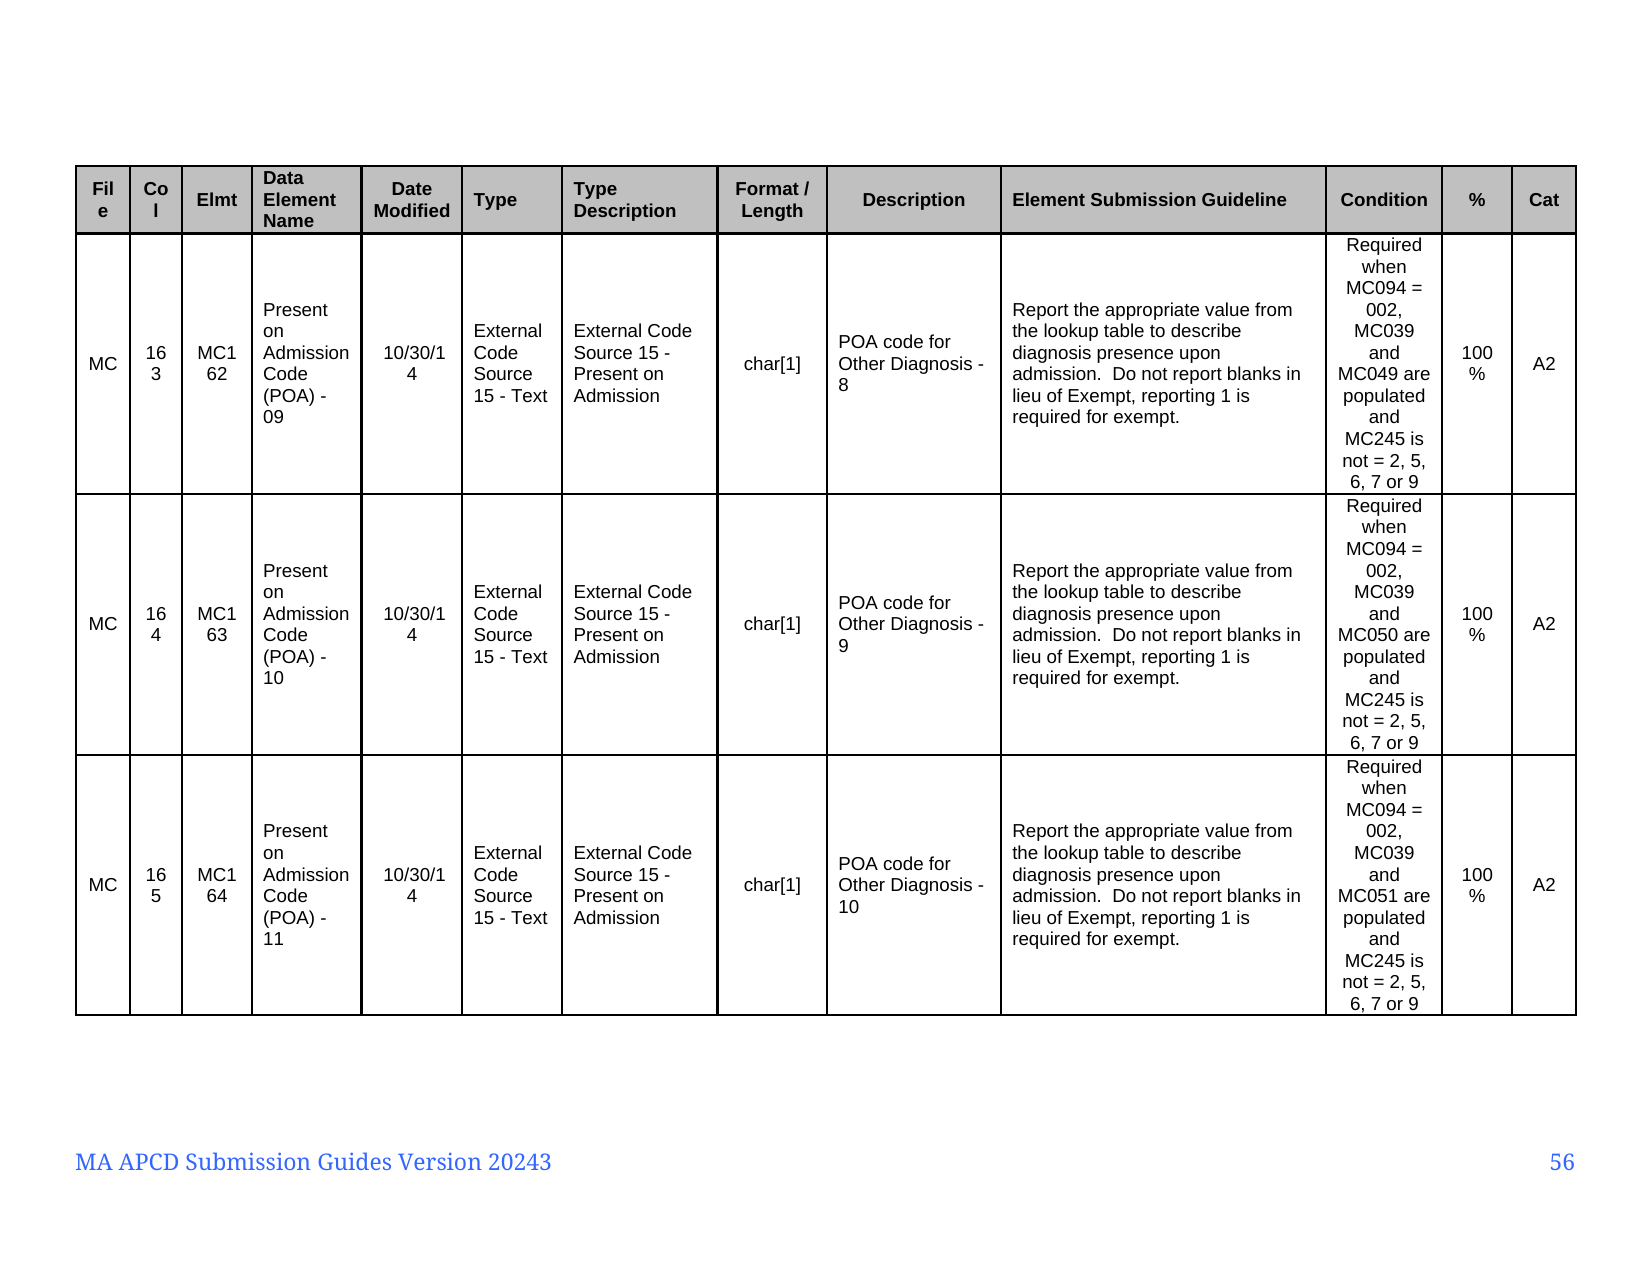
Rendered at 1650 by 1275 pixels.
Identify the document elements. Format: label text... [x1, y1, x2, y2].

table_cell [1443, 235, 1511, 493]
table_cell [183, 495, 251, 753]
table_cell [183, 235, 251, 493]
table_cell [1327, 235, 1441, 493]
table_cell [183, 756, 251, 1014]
table_header Description [828, 167, 1000, 232]
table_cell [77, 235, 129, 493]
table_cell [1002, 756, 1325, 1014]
table_header Type Description [563, 167, 716, 232]
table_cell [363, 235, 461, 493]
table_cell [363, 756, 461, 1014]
table_header Elmt [183, 167, 251, 232]
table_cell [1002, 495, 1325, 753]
table_header Type [463, 167, 561, 232]
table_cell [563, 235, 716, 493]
table_header Data Element Name [253, 167, 360, 232]
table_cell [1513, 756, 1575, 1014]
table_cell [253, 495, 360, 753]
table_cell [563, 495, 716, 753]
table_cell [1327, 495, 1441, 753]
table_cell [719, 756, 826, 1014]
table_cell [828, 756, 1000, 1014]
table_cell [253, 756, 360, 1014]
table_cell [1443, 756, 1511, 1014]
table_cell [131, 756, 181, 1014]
table_header Col [131, 167, 181, 232]
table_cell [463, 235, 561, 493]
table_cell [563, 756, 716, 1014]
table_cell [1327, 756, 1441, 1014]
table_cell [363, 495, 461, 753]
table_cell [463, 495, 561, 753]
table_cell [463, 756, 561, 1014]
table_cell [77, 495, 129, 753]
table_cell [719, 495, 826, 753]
table_header % [1443, 167, 1511, 232]
table_header Element Submission Guideline [1002, 167, 1325, 232]
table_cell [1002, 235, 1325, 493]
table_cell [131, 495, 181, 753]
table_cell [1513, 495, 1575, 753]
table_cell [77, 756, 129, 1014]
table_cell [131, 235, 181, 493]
table_header Date Modified [363, 167, 461, 232]
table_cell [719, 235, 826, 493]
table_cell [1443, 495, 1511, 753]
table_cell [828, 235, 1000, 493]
table_header Cat [1513, 167, 1575, 232]
table_header Format / Length [719, 167, 826, 232]
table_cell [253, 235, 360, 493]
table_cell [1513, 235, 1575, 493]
table_header File [77, 167, 129, 232]
table_header Condition [1327, 167, 1441, 232]
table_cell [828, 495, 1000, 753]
